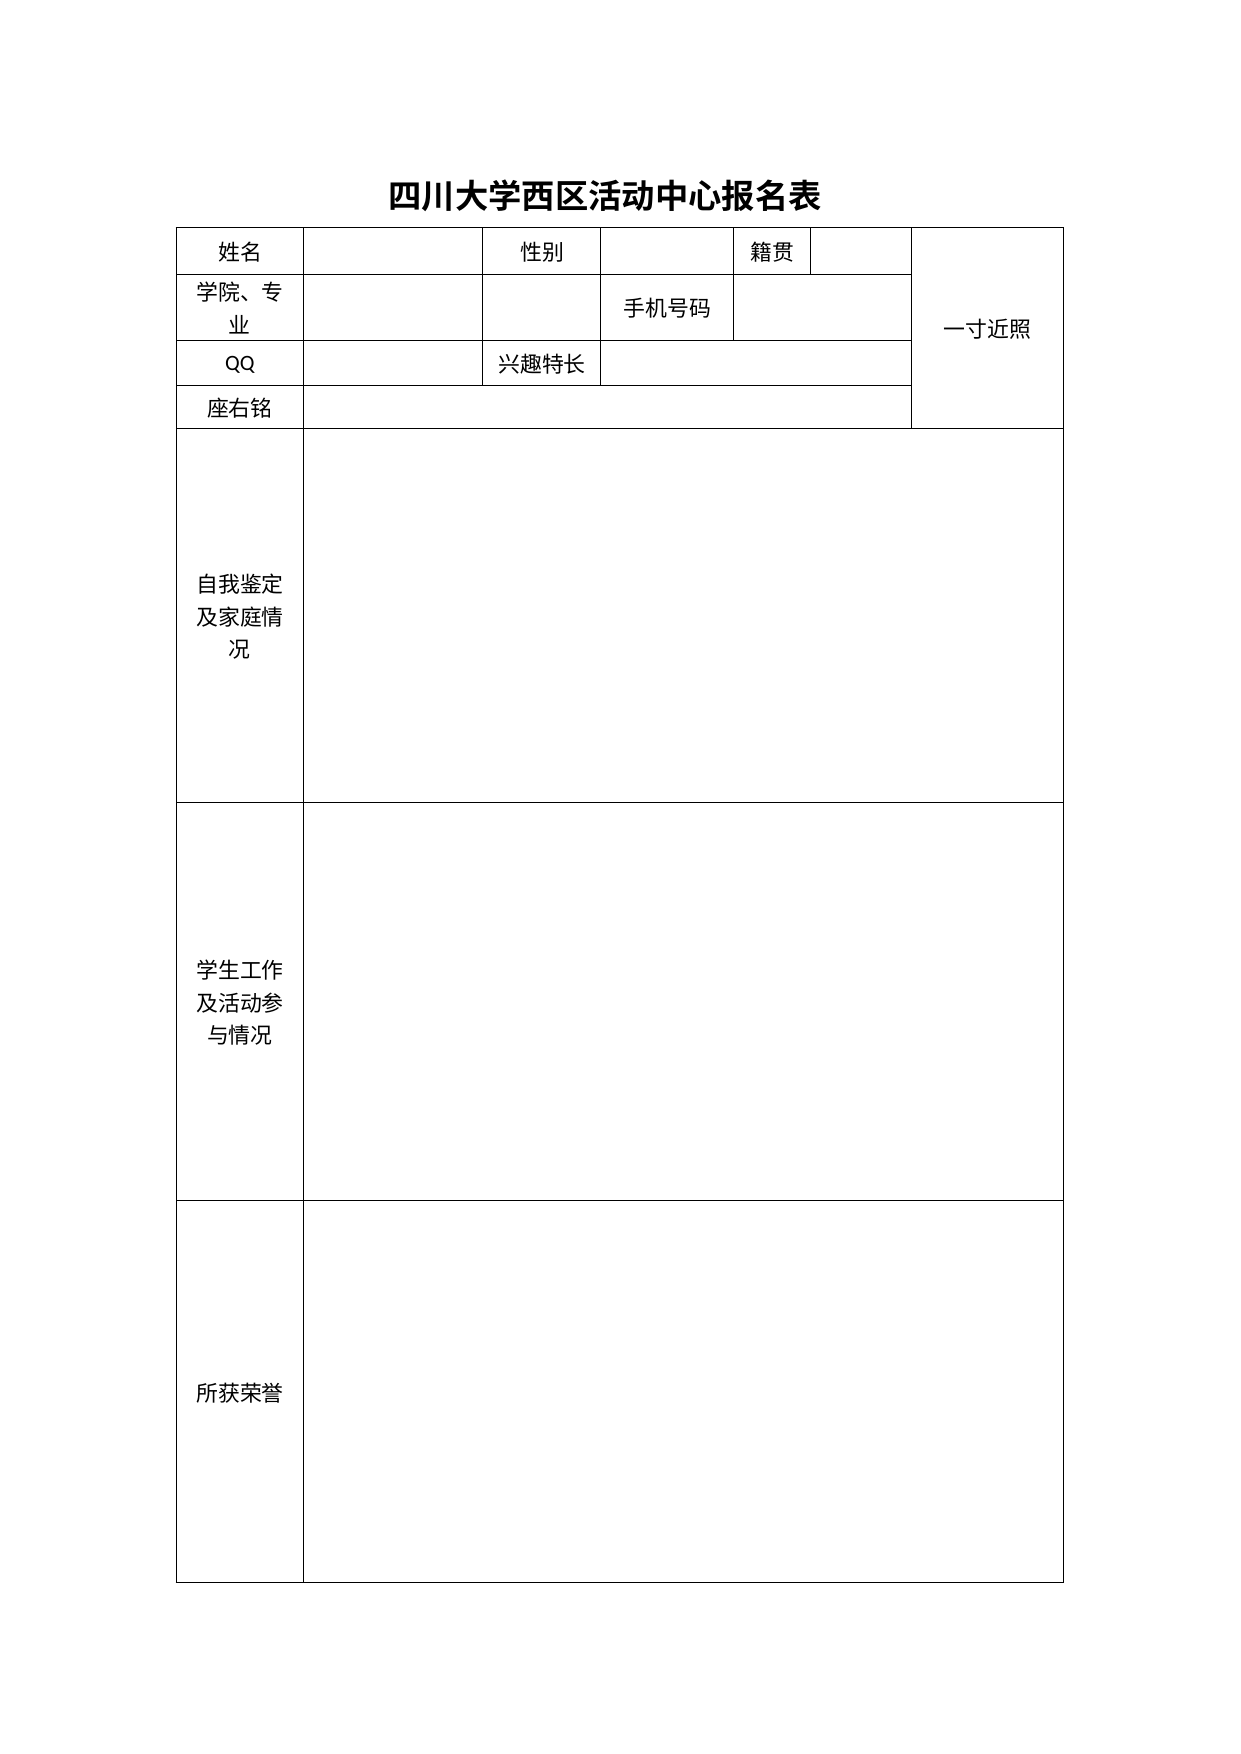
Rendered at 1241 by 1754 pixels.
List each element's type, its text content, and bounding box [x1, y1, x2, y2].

table_cell [304, 1201, 1063, 1582]
table_cell 学院、专业 [177, 275, 303, 340]
table_cell [483, 275, 600, 340]
table_cell [304, 341, 482, 385]
table_header 性别 [483, 228, 600, 274]
table_cell 所获荣誉 [177, 1201, 303, 1582]
table_cell [304, 803, 1063, 1199]
text 四川大学西区活动中心报名表 [187, 162, 1053, 227]
table_cell [734, 275, 911, 340]
table_cell [304, 275, 482, 340]
table_header [304, 228, 482, 274]
table_header [811, 228, 911, 274]
table_header 姓名 [177, 228, 303, 274]
table_cell 学生工作及活动参与情况 [177, 803, 303, 1199]
table_cell 自我鉴定及家庭情况 [177, 429, 303, 802]
table_cell [601, 341, 911, 385]
table_header 一寸近照 [912, 228, 1063, 428]
table_header [601, 228, 733, 274]
table_cell QQ [177, 341, 303, 385]
table_cell [304, 429, 1063, 802]
table_header 籍贯 [734, 228, 810, 274]
table_cell [304, 386, 911, 428]
table_cell 座右铭 [177, 386, 303, 428]
table_cell 兴趣特长 [483, 341, 600, 385]
table_cell 手机号码 [601, 275, 733, 340]
